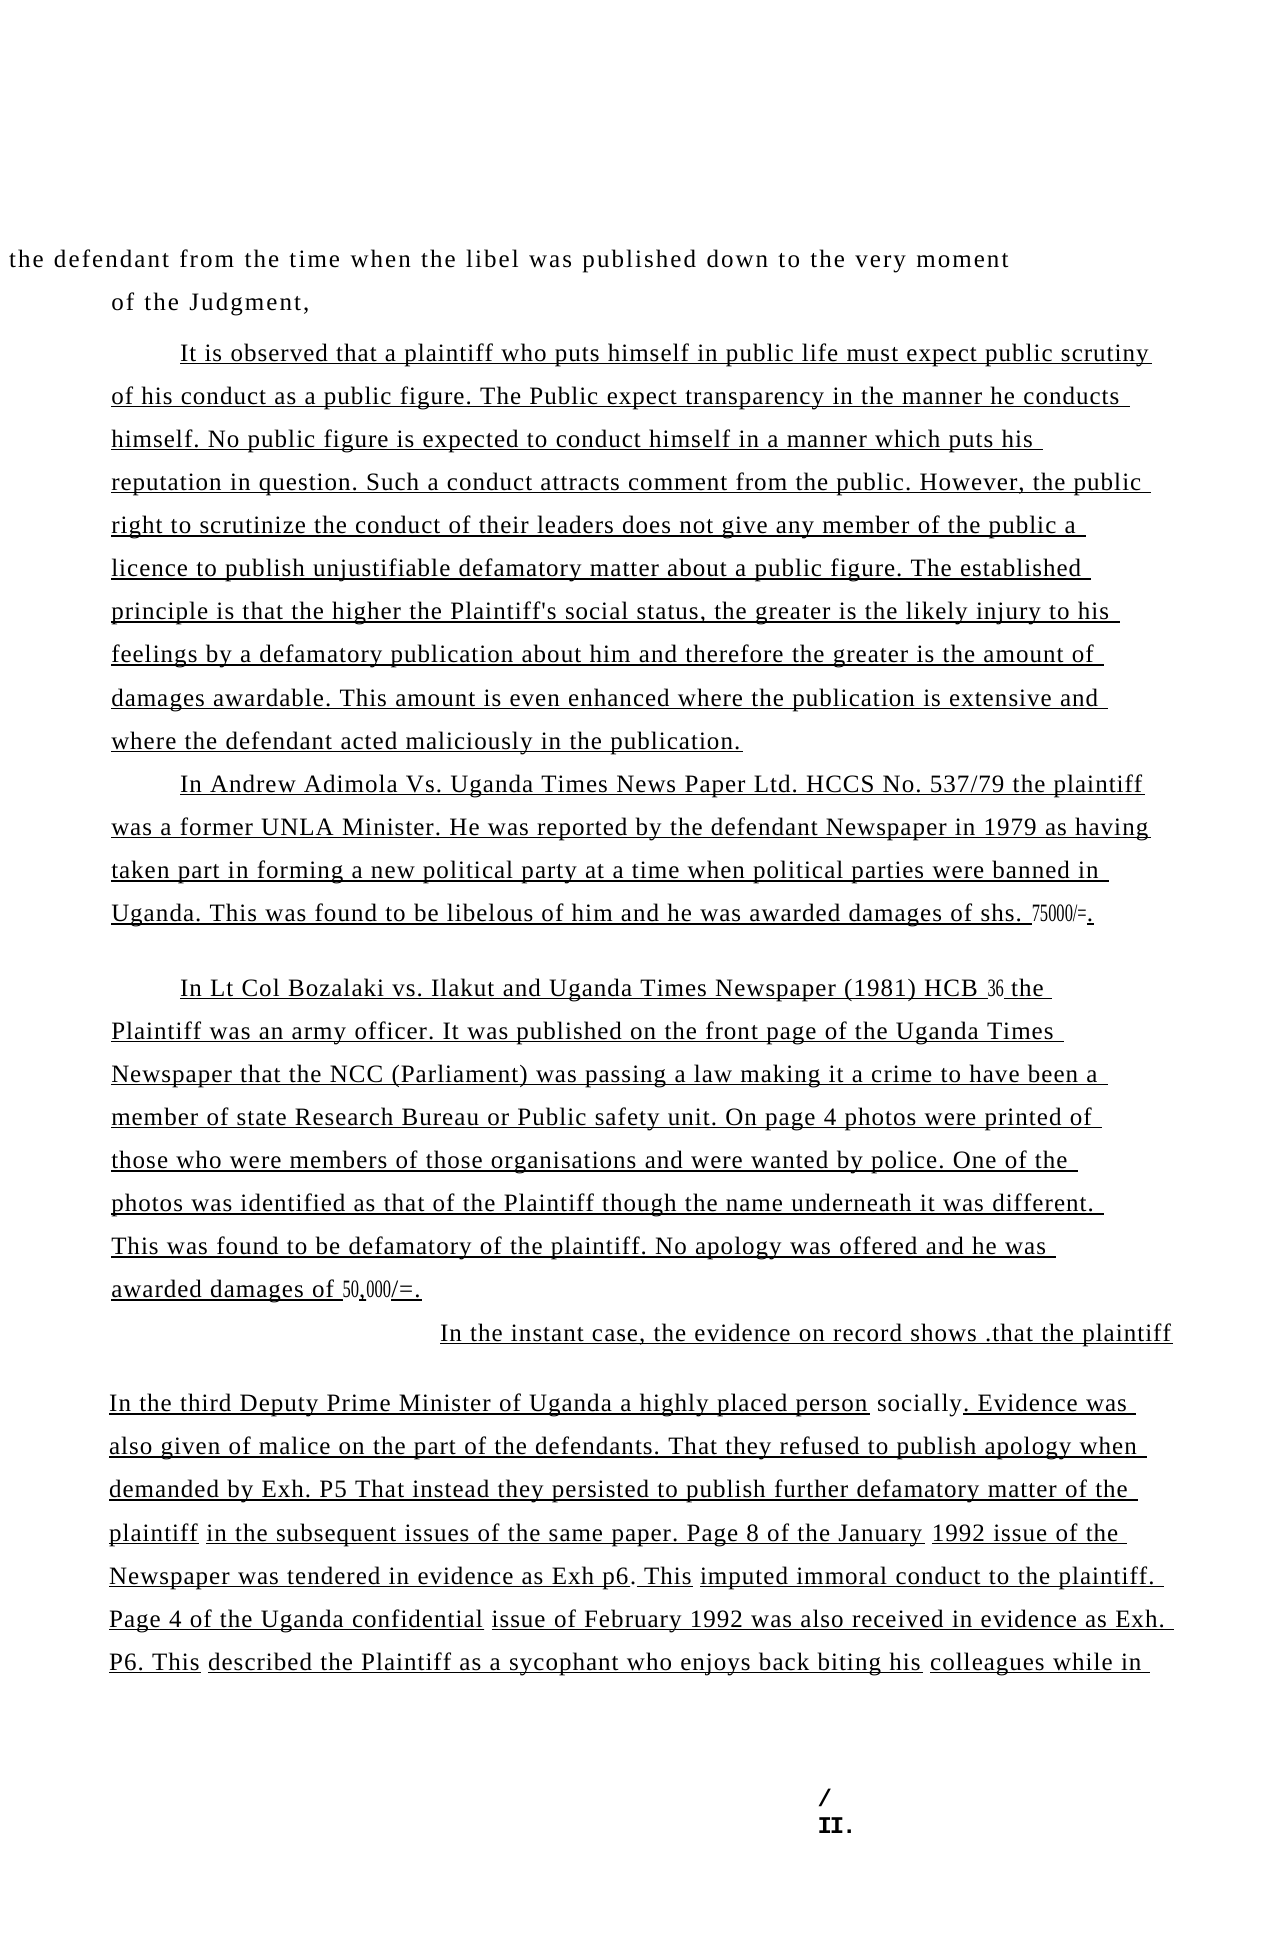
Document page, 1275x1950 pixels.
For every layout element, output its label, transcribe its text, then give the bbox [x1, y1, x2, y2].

text It is observed that a plaintiff who puts himself in public life must expect public scrutiny of his conduct as a public figure. The Public expect transparency in the manner he conducts himself. No public figure is expected to conduct himself in a manner which puts his reputation in question. Such a conduct attracts comment from the public. However, the public right to scrutinize the conduct of their leaders does not give any member of the public a licence to publish unjustifiable defamatory matter about a public figure. The established principle is that the higher the Plaintiff's social status, the greater is the likely injury to his feelings by a defamatory publication about him and therefore the greater is the amount of damages awardable. This amount is even enhanced where the publication is extensive and where the defendant acted maliciously in the publication. [111, 493, 1151, 754]
text In the instant case, the evidence on record shows .that the plaintiff [105, 1318, 1172, 1346]
text In Lt Col Bozalaki vs. Ilakut and Uganda Times Newspaper (1981) HCB 36 the Plaintiff was an army officer. It was published on the front page of the Uganda Times Newspaper that the NCC (Parliament) was passing a law making it a crime to have been a member of state Research Bureau or Public safety unit. On page 4 photos were printed of those who were members of those organisations and were wanted by police. One of the photos was identified as that of the Plaintiff though the name underneath it was different. This was found to be defamatory of the plaintiff. No apology was offered and he was awarded damages of 50,000/=. [111, 973, 1114, 1303]
text of the defendant from the time when the libel was published down to the very moment of the Judgment, [0, 244, 1037, 316]
text It is observed that a plaintiff who puts himself in public life must expect public scrutiny of his conduct as a public figure. The Public expect transparency in the manner he conducts himself. No public figure is expected to conduct himself in a manner which puts his reputation in question. Such a conduct attracts comment from the public. However, the public right to scrutinize the conduct of their leaders does not give any member of the public a licence to publish unjustifiable defamatory matter about a public figure. The established principle is that the higher the Plaintiff's social status, the greater is the likely injury to his feelings by a defamatory publication about him and therefore the greater is the amount of damages awardable. This amount is even enhanced where the publication is extensive and where the defendant acted maliciously in the publication. [111, 338, 1151, 492]
text In Andrew Adimola Vs. Uganda Times News Paper Ltd. HCCS No. 537/79 the plaintiff was a former UNLA Minister. He was reported by the defendant Newspaper in 1979 as having taken part in forming a new political party at a time when political parties were banned in Uganda. This was found to be libelous of him and he was awarded damages of shs. 75000/=. [111, 838, 1151, 927]
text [109, 1388, 1178, 1676]
text In Andrew Adimola Vs. Uganda Times News Paper Ltd. HCCS No. 537/79 the plaintiff was a former UNLA Minister. He was reported by the defendant Newspaper in 1979 as having taken part in forming a new political party at a time when political parties were banned in Uganda. This was found to be libelous of him and he was awarded damages of shs. 75000/=. [111, 769, 1151, 837]
